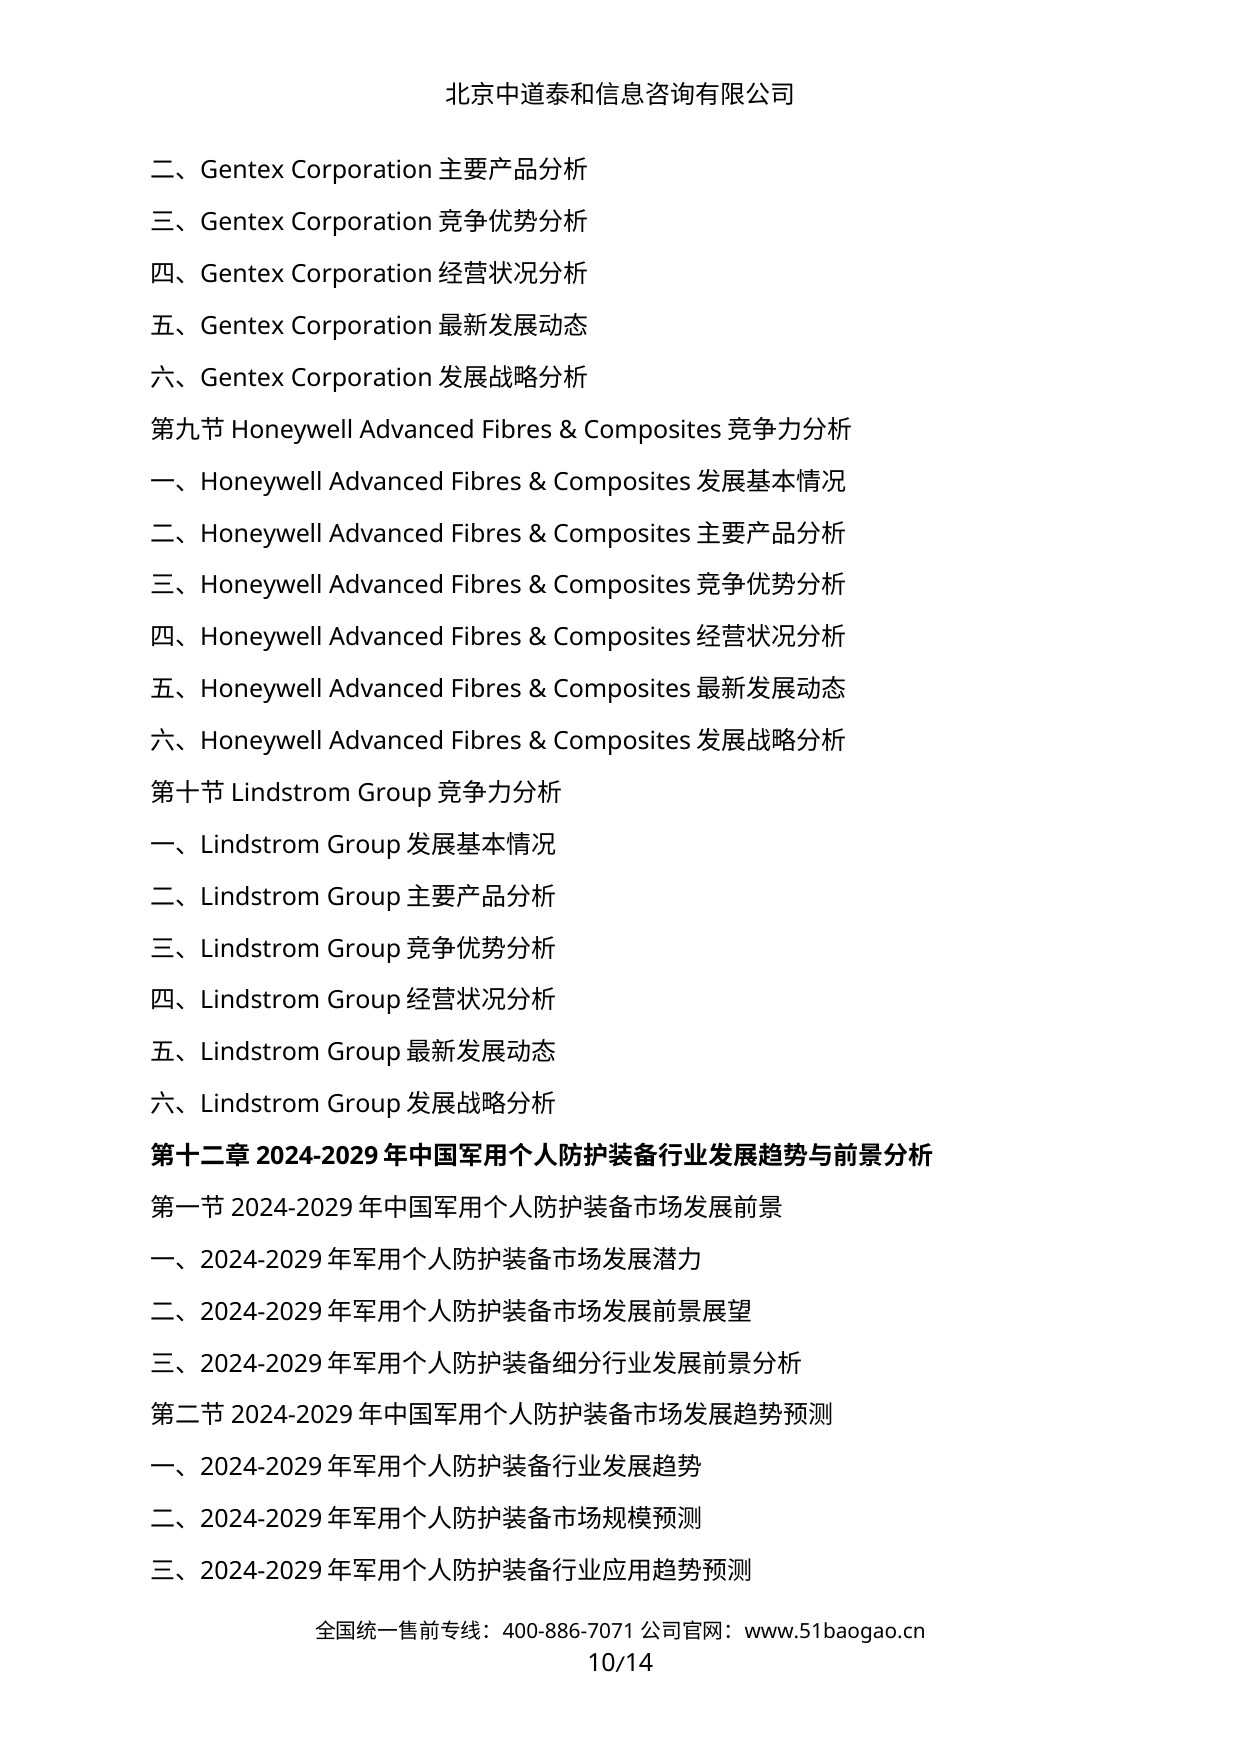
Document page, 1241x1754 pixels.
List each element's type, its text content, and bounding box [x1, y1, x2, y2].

text 第十节 Lindstrom Group竞争力分析 [150, 772, 1090, 809]
text 四、Lindstrom Group经营状况分析 [150, 980, 1090, 1016]
text 六、Lindstrom Group发展战略分析 [150, 1084, 1090, 1120]
text 一、2024-2029年军用个人防护装备市场发展潜力 [150, 1239, 1090, 1276]
text 五、Gentex Corporation最新发展动态 [150, 306, 1090, 342]
text 二、2024-2029年军用个人防护装备市场发展前景展望 [150, 1291, 1090, 1327]
text 二、Lindstrom Group主要产品分析 [150, 876, 1090, 912]
text 第十二章 2024-2029年中国军用个人防护装备行业发展趋势与前景分析 [150, 1136, 1090, 1172]
text 一、Honeywell Advanced Fibres & Composites发展基本情况 [150, 461, 1090, 497]
text 三、Gentex Corporation竞争优势分析 [150, 202, 1090, 238]
text 三、2024-2029年军用个人防护装备细分行业发展前景分析 [150, 1343, 1090, 1379]
text 三、Honeywell Advanced Fibres & Composites竞争优势分析 [150, 565, 1090, 601]
text 第一节 2024-2029年中国军用个人防护装备市场发展前景 [150, 1187, 1090, 1224]
text 四、Honeywell Advanced Fibres & Composites经营状况分析 [150, 617, 1090, 653]
text 第九节 Honeywell Advanced Fibres & Composites竞争力分析 [150, 409, 1090, 446]
text 五、Honeywell Advanced Fibres & Composites最新发展动态 [150, 669, 1090, 705]
text 六、Honeywell Advanced Fibres & Composites发展战略分析 [150, 721, 1090, 757]
text 二、Gentex Corporation主要产品分析 [150, 150, 1090, 186]
text 六、Gentex Corporation发展战略分析 [150, 357, 1090, 394]
text 三、Lindstrom Group竞争优势分析 [150, 928, 1090, 964]
text 二、Honeywell Advanced Fibres & Composites主要产品分析 [150, 513, 1090, 549]
text 四、Gentex Corporation经营状况分析 [150, 254, 1090, 290]
text 二、2024-2029年军用个人防护装备市场规模预测 [150, 1499, 1090, 1535]
text 三、2024-2029年军用个人防护装备行业应用趋势预测 [150, 1551, 1090, 1587]
text 五、Lindstrom Group最新发展动态 [150, 1032, 1090, 1068]
text 一、2024-2029年军用个人防护装备行业发展趋势 [150, 1447, 1090, 1483]
text 一、Lindstrom Group发展基本情况 [150, 824, 1090, 861]
text 第二节 2024-2029年中国军用个人防护装备市场发展趋势预测 [150, 1395, 1090, 1431]
